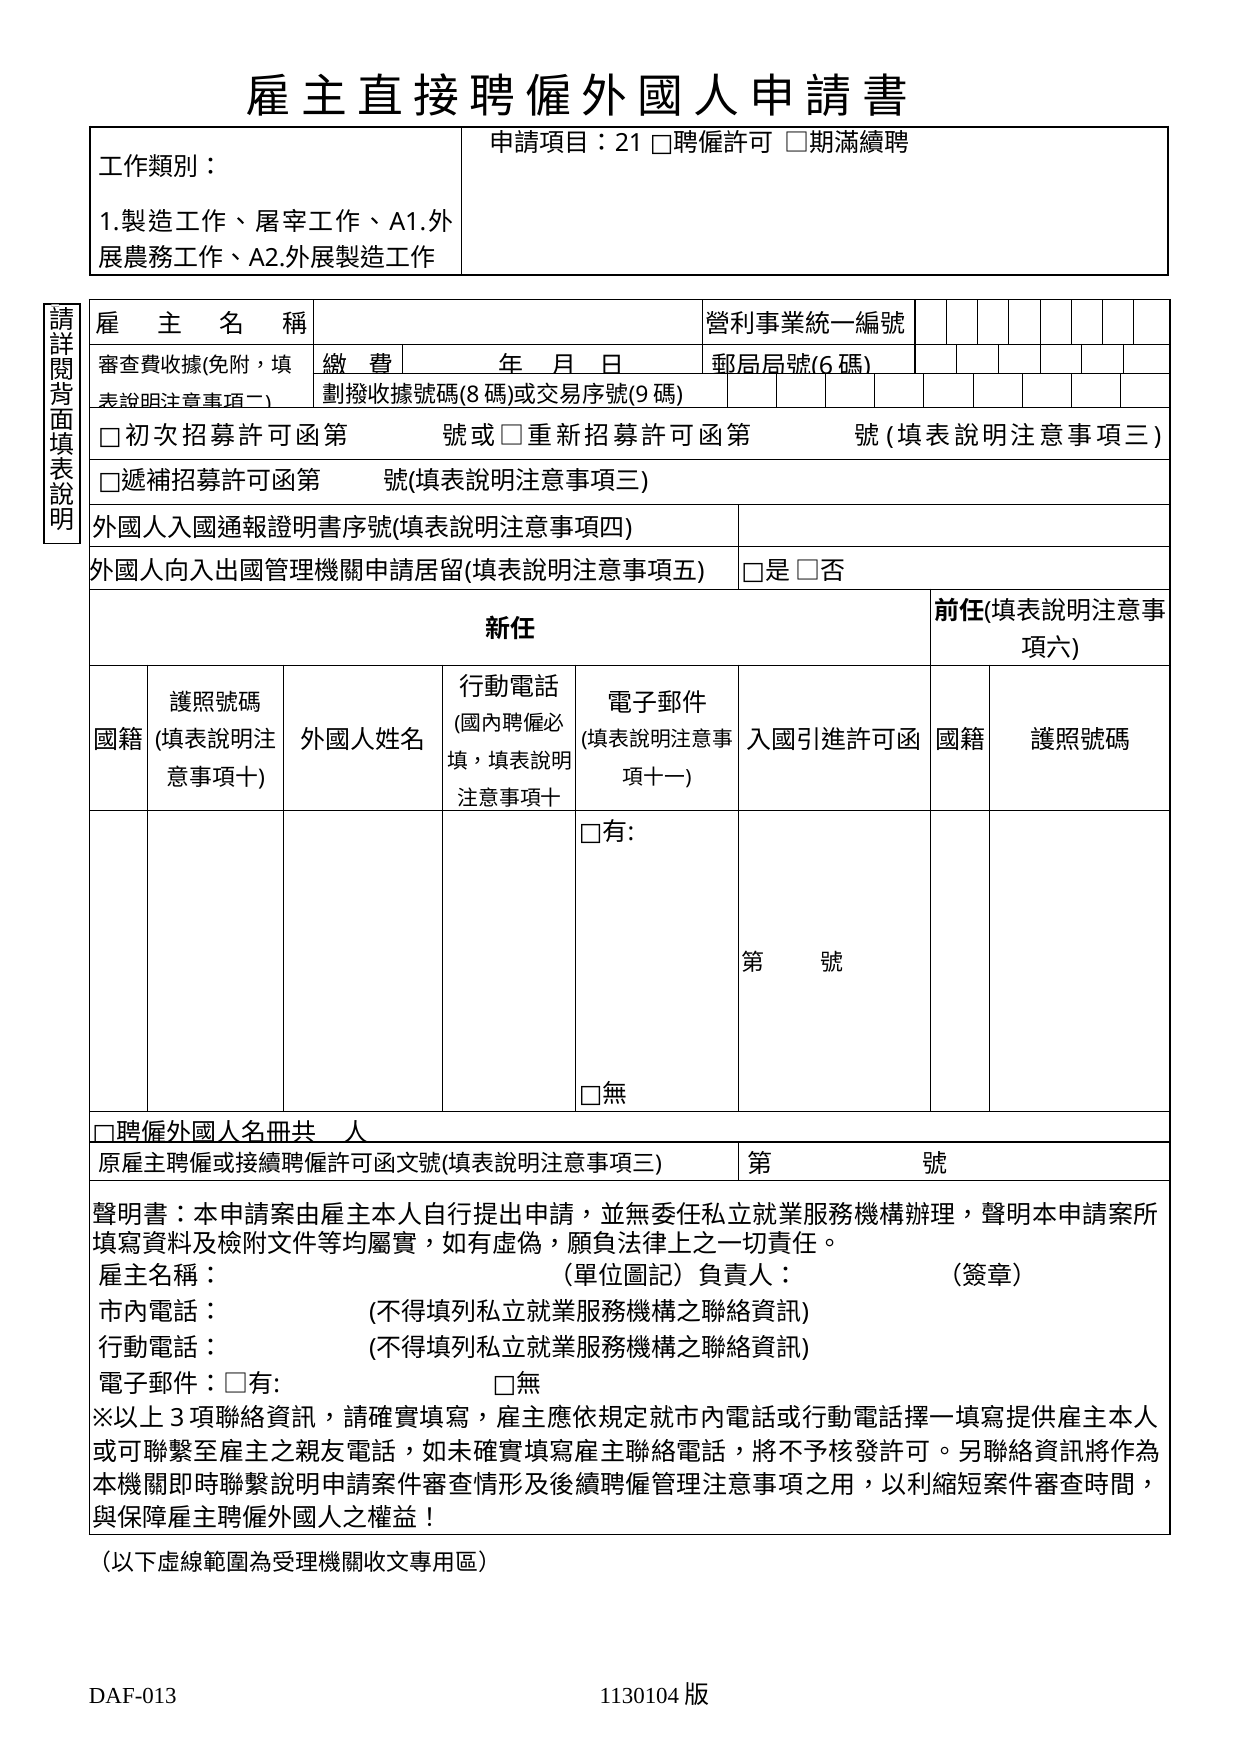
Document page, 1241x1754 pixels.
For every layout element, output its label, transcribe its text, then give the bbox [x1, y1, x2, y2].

table_cell [957, 345, 998, 373]
table_cell 護照號碼 [990, 666, 1169, 810]
table_cell 行動電話 (國內聘僱必填，填表說明注意事項十一) [443, 666, 575, 810]
table_cell 劃撥收據號碼(8碼)或交易序號(9碼) [314, 374, 727, 407]
table_header [314, 300, 702, 344]
table_cell 年 月 日 [403, 345, 702, 373]
table_cell [999, 345, 1040, 373]
table_cell 國籍 [90, 666, 147, 810]
table_header 營利事業統一編號 [703, 300, 914, 344]
table_header 工作類別： 1.製造工作、屠宰工作、A1.外展農務工作、A2.外展製造工作 [91, 128, 461, 274]
table_cell □遞補招募許可函第 號(填表說明注意事項三) [90, 460, 1169, 504]
table_cell □聘僱外國人名冊共 人 [90, 1112, 1169, 1141]
table_header [947, 300, 977, 344]
table_cell 原雇主聘僱或接續聘僱許可函文號(填表說明注意事項三) [90, 1143, 738, 1180]
table_cell [728, 374, 776, 407]
table_cell [90, 811, 147, 1111]
text 雇 主 直 接 聘 僱 外 國 人 申 請 書 [89, 59, 1064, 126]
table_cell 國籍 [931, 666, 989, 810]
table_cell [739, 505, 1169, 546]
table_cell 新任 [90, 590, 930, 664]
table_cell [284, 811, 442, 1111]
table_cell 外國人姓名 [284, 666, 442, 810]
table_cell [1072, 374, 1120, 407]
table_cell [974, 374, 1022, 407]
table_cell □是 □否 [739, 547, 1169, 588]
table_header [916, 300, 946, 344]
table_header [978, 300, 1008, 344]
table_cell 繳費日期 [314, 345, 402, 373]
table_header [1134, 300, 1169, 344]
table_cell 聲明書：本申請案由雇主本人自行提出申請，並無委任私立就業服務機構辦理，聲明本申請案所填寫資料及檢附文件等均屬實，如有虛偽，願負法律上之一切責任。 雇主名稱： （單位圖記）負責人： （簽章） 市內電話： (不得填列私立就業服務機構之聯絡資訊) 行動電話： (不得填列私立就業服務機構之聯絡資訊) 電子郵件：□有: □無 ※以上3項聯絡資訊，請確實填寫，雇主應依規定就市內電話或行動電話擇一填寫提供雇主本人或可聯繫至雇主之親友電話，如未確實填寫雇主聯絡電話，將不予核發許可。另聯絡資訊將作為本機關即時聯繫說明申請案件審查情形及後續聘僱管理注意事項之用，以利縮短案件審查時間，與保障雇主聘僱外國人之權益！ [90, 1181, 1169, 1533]
table_cell [1023, 374, 1071, 407]
table_cell [990, 811, 1169, 1111]
table_cell [875, 374, 923, 407]
table_cell [1121, 374, 1169, 407]
table_cell [1124, 345, 1169, 373]
table_header 申請項目：21 □聘僱許可 □期滿續聘 [462, 128, 1167, 274]
table_cell [924, 374, 973, 407]
table_cell [148, 811, 283, 1111]
table_cell [826, 374, 874, 407]
table_cell 外國人入國通報證明書序號(填表說明注意事項四) [90, 505, 738, 546]
text （以下虛線範圍為受理機關收文專用區） [89, 1544, 1152, 1577]
table_cell □初次招募許可函第 號或□重新招募許可函第 號(填表說明注意事項三) [90, 408, 1169, 459]
table_cell 第 號 [739, 811, 930, 1111]
table_cell 郵局局號(6碼) [703, 345, 914, 373]
table_cell [931, 811, 989, 1111]
table_cell [1082, 345, 1123, 373]
table_cell [916, 345, 956, 373]
table_cell 外國人向入出國管理機關申請居留(填表說明注意事項五) [90, 547, 738, 588]
table_cell 審查費收據(免附，填表說明注意事項二) [90, 345, 313, 407]
table_header [1041, 300, 1071, 344]
table_cell □有: □無 [576, 811, 738, 1111]
table_cell [1041, 345, 1081, 373]
table_header [1103, 300, 1133, 344]
table_cell 前任(填表說明注意事項六) [931, 590, 1169, 664]
table_cell 護照號碼 (填表說明注意事項十) [148, 666, 283, 810]
table_header [1009, 300, 1040, 344]
table_cell [443, 811, 575, 1111]
table_cell 電子郵件 (填表說明注意事項十一) [576, 666, 738, 810]
table_cell 第 號 [739, 1143, 1169, 1180]
table_cell [777, 374, 825, 407]
table_header [1072, 300, 1102, 344]
table_cell 入國引進許可函 [739, 666, 930, 810]
table_header 雇主名稱 [90, 300, 313, 344]
